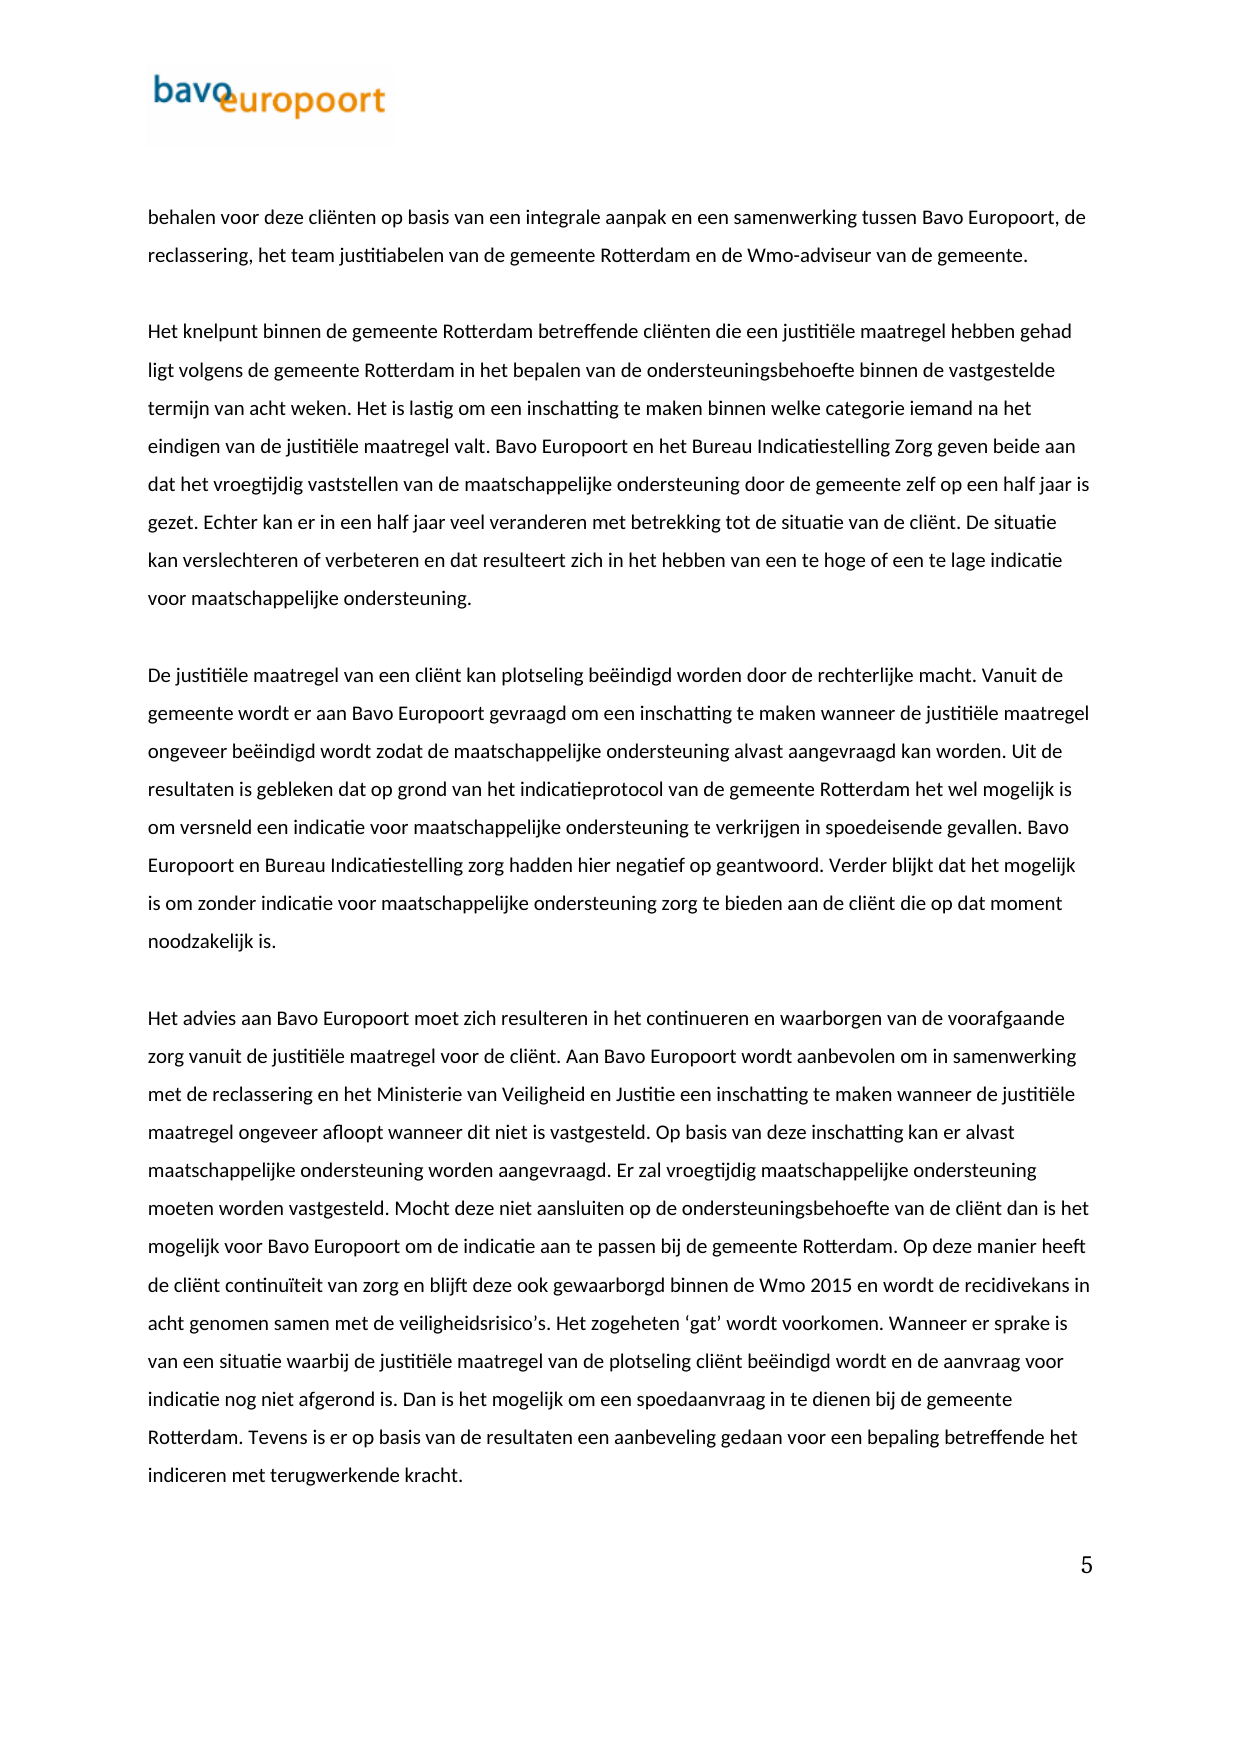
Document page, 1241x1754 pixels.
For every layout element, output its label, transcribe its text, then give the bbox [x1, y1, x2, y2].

text Het knelpunt binnen de gemeente Rotterdam betreffende cliënten die een justitiële maatregel hebben gehad ligt volgens de gemeente Rotterdam in het bepalen van de ondersteuningsbehoefte binnen de vastgestelde termijn van acht weken. Het is lastig om een inschatting te maken binnen welke categorie iemand na het eindigen van de justitiële maatregel valt. Bavo Europoort en het Bureau Indicatiestelling Zorg geven beide aan dat het vroegtijdig vaststellen van de maatschappelijke ondersteuning door de gemeente zelf op een half jaar is gezet. Echter kan er in een half jaar veel veranderen met betrekking tot de situatie van de cliënt. De situatie kan verslechteren of verbeteren en dat resulteert zich in het hebben van een te hoge of een te lage indicatie voor maatschappelijke ondersteuning. [148, 319, 1093, 611]
picture [147, 65, 394, 147]
text De justitiële maatregel van een cliënt kan plotseling beëindigd worden door de rechterlijke macht. Vanuit de gemeente wordt er aan Bavo Europoort gevraagd om een inschatting te maken wanneer de justitiële maatregel ongeveer beëindigd wordt zodat de maatschappelijke ondersteuning alvast aangevraagd kan worden. Uit de resultaten is gebleken dat op grond van het indicatieprotocol van de gemeente Rotterdam het wel mogelijk is om versneld een indicatie voor maatschappelijke ondersteuning te verkrijgen in spoedeisende gevallen. Bavo Europoort en Bureau Indicatiestelling zorg hadden hier negatief op geantwoord. Verder blijkt dat het mogelijk is om zonder indicatie voor maatschappelijke ondersteuning zorg te bieden aan de cliënt die op dat moment noodzakelijk is. [148, 662, 1093, 954]
text Het advies aan Bavo Europoort moet zich resulteren in het continueren en waarborgen van de voorafgaande zorg vanuit de justitiële maatregel voor de cliënt. Aan Bavo Europoort wordt aanbevolen om in samenwerking met de reclassering en het Ministerie van Veiligheid en Justitie een inschatting te maken wanneer de justitiële maatregel ongeveer afloopt wanneer dit niet is vastgesteld. Op basis van deze inschatting kan er alvast maatschappelijke ondersteuning worden aangevraagd. Er zal vroegtijdig maatschappelijke ondersteuning moeten worden vastgesteld. Mocht deze niet aansluiten op de ondersteuningsbehoefte van de cliënt dan is het mogelijk voor Bavo Europoort om de indicatie aan te passen bij de gemeente Rotterdam. Op deze manier heeft de cliënt continuïteit van zorg en blijft deze ook gewaarborgd binnen de Wmo 2015 en wordt de recidivekans in acht genomen samen met de veiligheidsrisico’s. Het zogeheten ‘gat’ wordt voorkomen. Wanneer er sprake is van een situatie waarbij de justitiële maatregel van de plotseling cliënt beëindigd wordt en de aanvraag voor indicatie nog niet afgerond is. Dan is het mogelijk om een spoedaanvraag in te dienen bij de gemeente Rotterdam. Tevens is er op basis van de resultaten een aanbeveling gedaan voor een bepaling betreffende het indiceren met terugwerkende kracht. [148, 1005, 1093, 1488]
